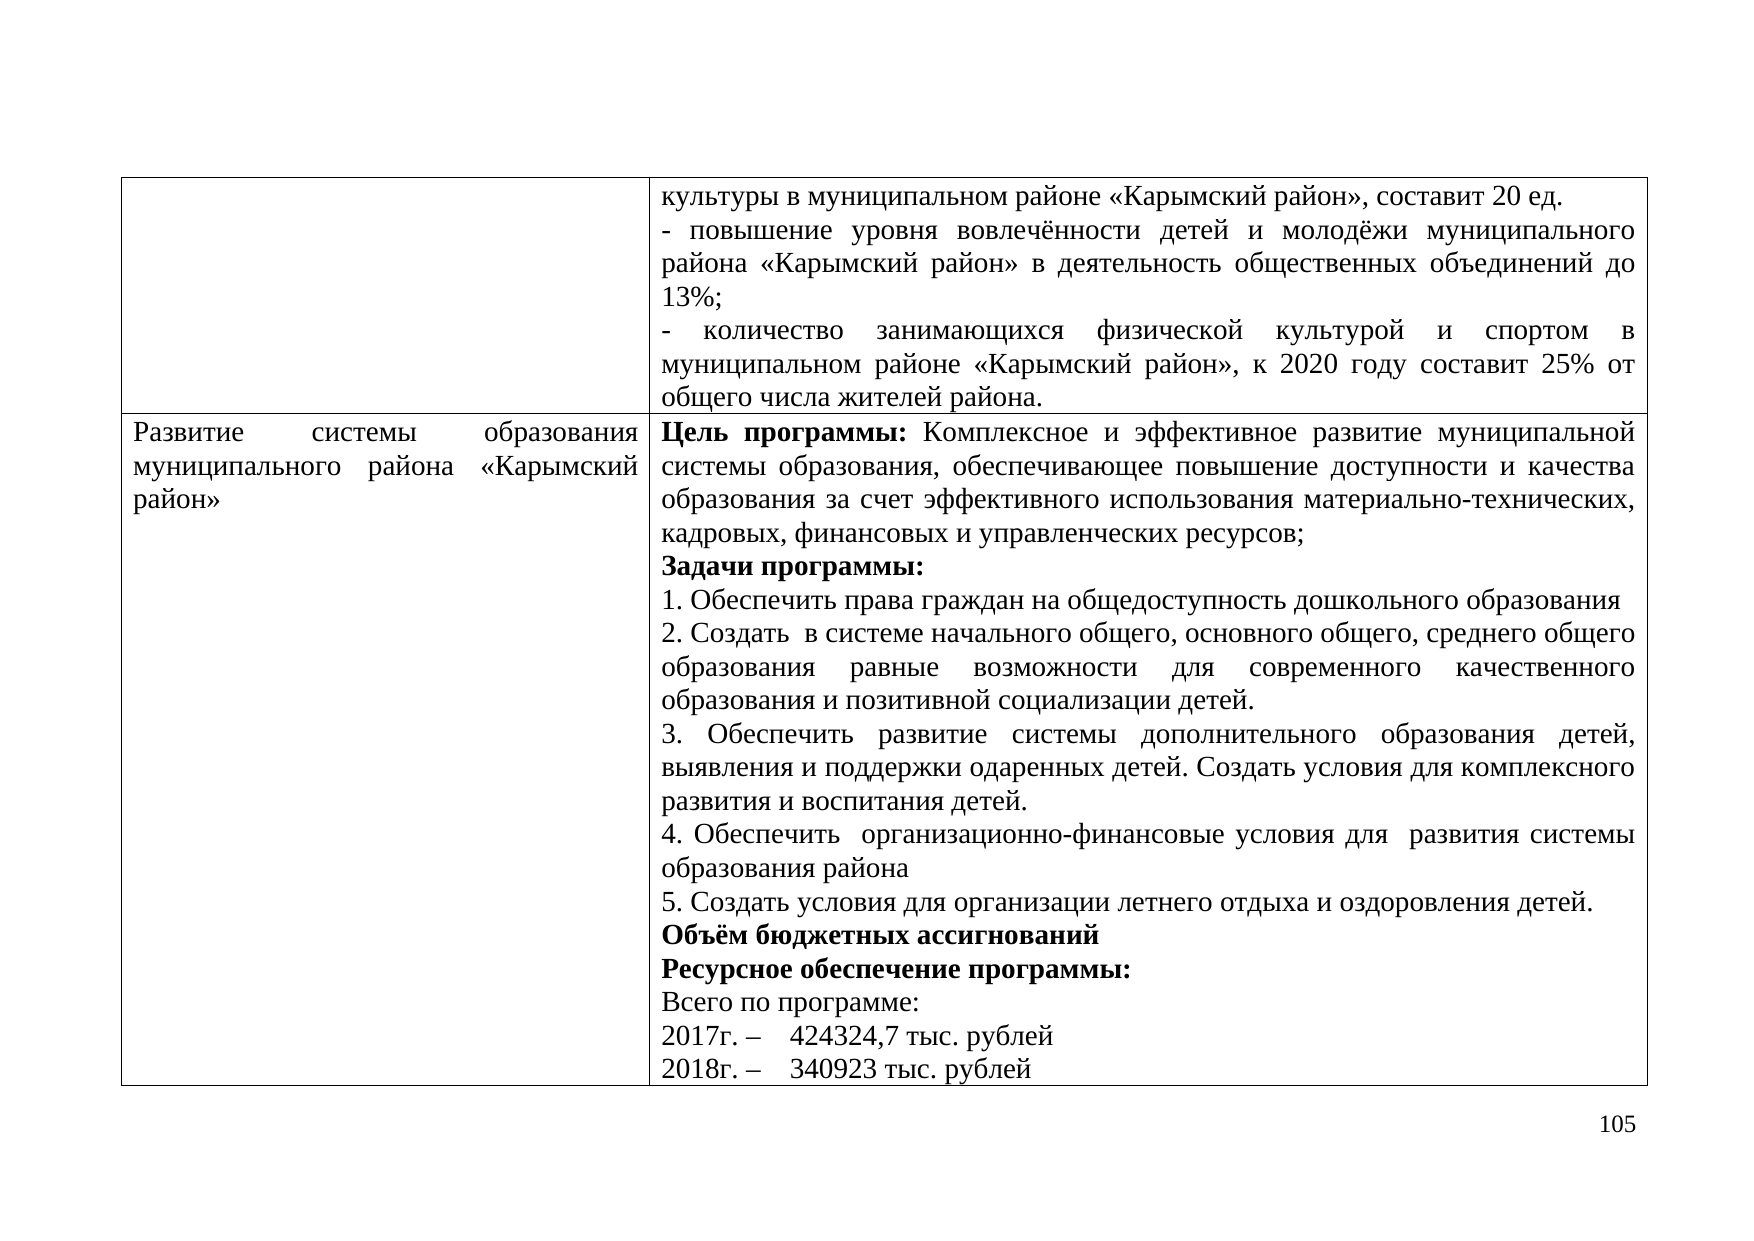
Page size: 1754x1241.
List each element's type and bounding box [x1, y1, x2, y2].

table_cell [650, 414, 1647, 1085]
table_cell [650, 178, 1647, 413]
table_cell [122, 414, 649, 1085]
table_cell [122, 178, 649, 413]
